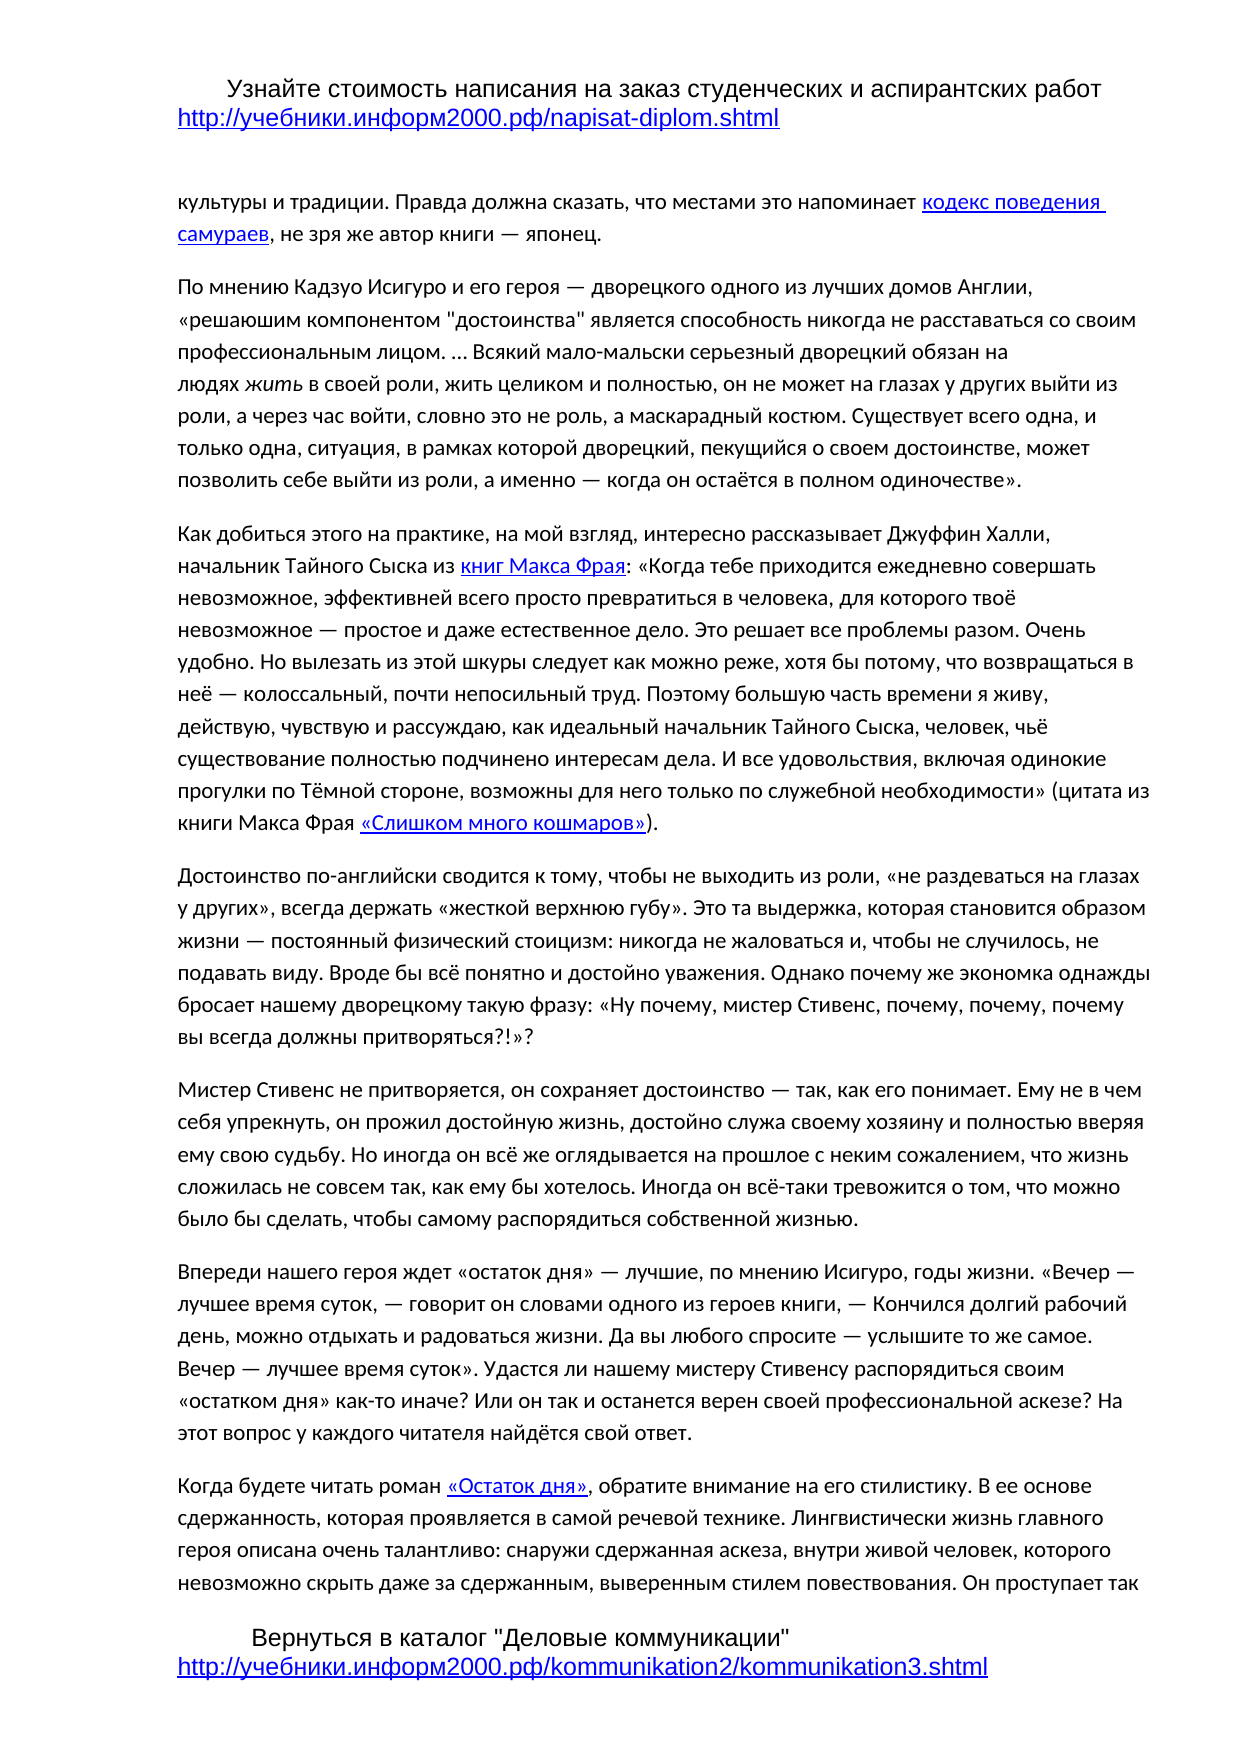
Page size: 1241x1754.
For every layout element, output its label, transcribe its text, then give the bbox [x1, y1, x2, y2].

text По мнению Кадзуо Исигуро и его героя — дворецкого одного из лучших домов Англии, «решаюшим компонентом "достоинства" является способность никогда не расставаться со своим профессиональным лицом. … Всякий мало-мальски серьезный дворецкий обязан на людях жить в своей роли, жить целиком и полностью, он не может на глазах у других выйти из роли, а через час войти, словно это не роль, а маскарадный костюм. Существует всего одна, и только одна, ситуация, в рамках которой дворецкий, пекущийся о своем достоинстве, может позволить себе выйти из роли, а именно — когда он остаётся в полном одиночестве». [177, 272, 1152, 494]
text Мистер Стивенс не притворяется, он сохраняет достоинство — так, как его понимает. Ему не в чем себя упрекнуть, он прожил достойную жизнь, достойно служа своему хозяину и полностью вверяя ему свою судьбу. Но иногда он всё же оглядывается на прошлое с неким сожалением, что жизнь сложилась не совсем так, как ему бы хотелось. Иногда он всё-таки тревожится о том, что можно было бы сделать, чтобы самому распорядиться собственной жизнью. [177, 1075, 1152, 1232]
text Достоинство по-английски сводится к тому, чтобы не выходить из роли, «не раздеваться на глазах у других», всегда держать «жесткой верхнюю губу». Это та выдержка, которая становится образом жизни — постоянный физический стоицизм: никогда не жаловаться и, чтобы не случилось, не подавать виду. Вроде бы всё понятно и достойно уважения. Однако почему же экономка однажды бросает нашему дворецкому такую фразу: «Ну почему, мистер Стивенс, почему, почему, почему вы всегда должны притворяться?!»? [177, 861, 1152, 1050]
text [177, 1471, 1152, 1596]
text Как добиться этого на практике, на мой взгляд, интересно рассказывает Джуффин Халли, начальник Тайного Сыска из книг Макса Фрая: «Когда тебе приходится ежедневно совершать невозможное, эффективней всего просто превратиться в человека, для которого твоё невозможное — простое и даже естественное дело. Это решает все проблемы разом. Очень удобно. Но вылезать из этой шкуры следует как можно реже, хотя бы потому, что возвращаться в неё — колоссальный, почти непосильный труд. Поэтому большую часть времени я живу, действую, чувствую и рассуждаю, как идеальный начальник Тайного Сыска, человек, чьё существование полностью подчинено интересам дела. И все удовольствия, включая одинокие прогулки по Тёмной стороне, возможны для него только по служебной необходимости» (цитата из книги Макса Фрая «Слишком много кошмаров»). [177, 519, 1152, 836]
text Впереди нашего героя ждет «остаток дня» — лучшие, по мнению Исигуро, годы жизни. «Вечер — лучшее время суток, — говорит он словами одного из героев книги, — Кончился долгий рабочий день, можно отдыхать и радоваться жизни. Да вы любого спросите — услышите то же самое. Вечер — лучшее время суток». Удастся ли нашему мистеру Стивенсу распорядиться своим «остатком дня» как-то иначе? Или он так и останется верен своей профессиональной аскезе? На этот вопрос у каждого читателя найдётся свой ответ. [177, 1257, 1152, 1446]
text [177, 187, 1152, 247]
